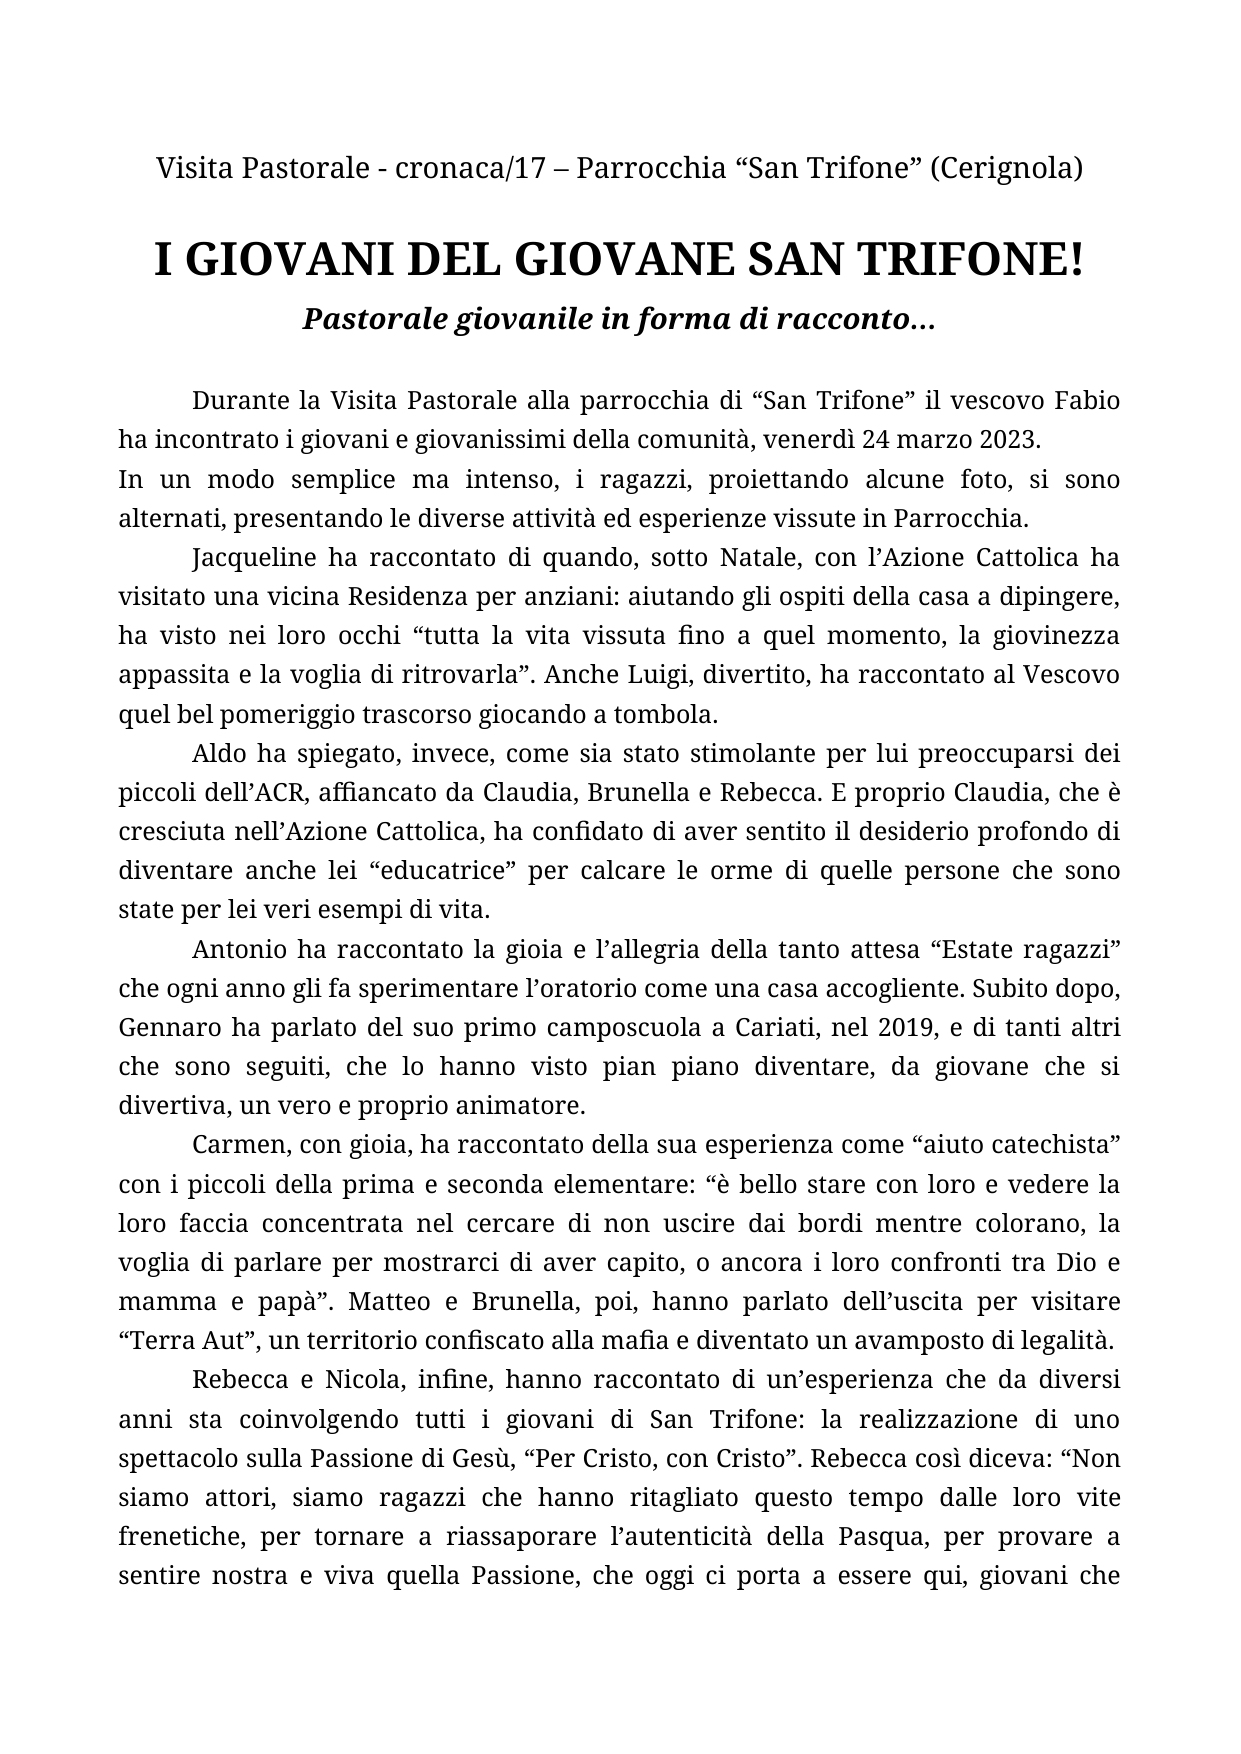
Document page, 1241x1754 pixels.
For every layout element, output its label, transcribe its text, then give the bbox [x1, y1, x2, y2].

text Jacqueline ha raccontato di quando, sotto Natale, con l’Azione Cattolica ha visitato una vicina Residenza per anziani: aiutando gli ospiti della casa a dipingere, ha visto nei loro occhi “tutta la vita vissuta fino a quel momento, la giovinezza appassita e la voglia di ritrovarla”. Anche Luigi, divertito, ha raccontato al Vescovo quel bel pomeriggio trascorso giocando a tombola. [118, 539, 1122, 730]
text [118, 1362, 1122, 1592]
text In un modo semplice ma intenso, i ragazzi, proiettando alcune foto, si sono alternati, presentando le diverse attività ed esperienze vissute in Parrocchia. [118, 461, 1122, 534]
text Antonio ha raccontato la gioia e l’allegria della tanto attesa “Estate ragazzi” che ogni anno gli fa sperimentare l’oratorio come una casa accogliente. Subito dopo, Gennaro ha parlato del suo primo camposcuola a Cariati, nel 2019, e di tanti altri che sono seguiti, che lo hanno visto pian piano diventare, da giovane che si divertiva, un vero e proprio animatore. [118, 931, 1122, 1122]
text Pastorale giovanile in forma di racconto… [118, 298, 1122, 338]
text Durante la Visita Pastorale alla parrocchia di “San Trifone” il vescovo Fabio ha incontrato i giovani e giovanissimi della comunità, venerdì 24 marzo 2023. [118, 383, 1122, 456]
text Visita Pastorale - cronaca/17 – Parrocchia “San Trifone” (Cerignola) [118, 148, 1122, 187]
text Carmen, con gioia, ha raccontato della sua esperienza come “aiuto catechista” con i piccoli della prima e seconda elementare: “è bello stare con loro e vedere la loro faccia concentrata nel cercare di non uscire dai bordi mentre colorano, la voglia di parlare per mostrarci di aver capito, o ancora i loro confronti tra Dio e mamma e papà”. Matteo e Brunella, poi, hanno parlato dell’uscita per visitare “Terra Aut”, un territorio confiscato alla mafia e diventato un avamposto di legalità. [118, 1127, 1122, 1357]
text Aldo ha spiegato, invece, come sia stato stimolante per lui preoccuparsi dei piccoli dell’ACR, affiancato da Claudia, Brunella e Rebecca. E proprio Claudia, che è cresciuta nell’Azione Cattolica, ha confidato di aver sentito il desiderio profondo di diventare anche lei “educatrice” per calcare le orme di quelle persone che sono state per lei veri esempi di vita. [118, 735, 1122, 926]
text I GIOVANI DEL GIOVANE SAN TRIFONE! [118, 226, 1122, 289]
